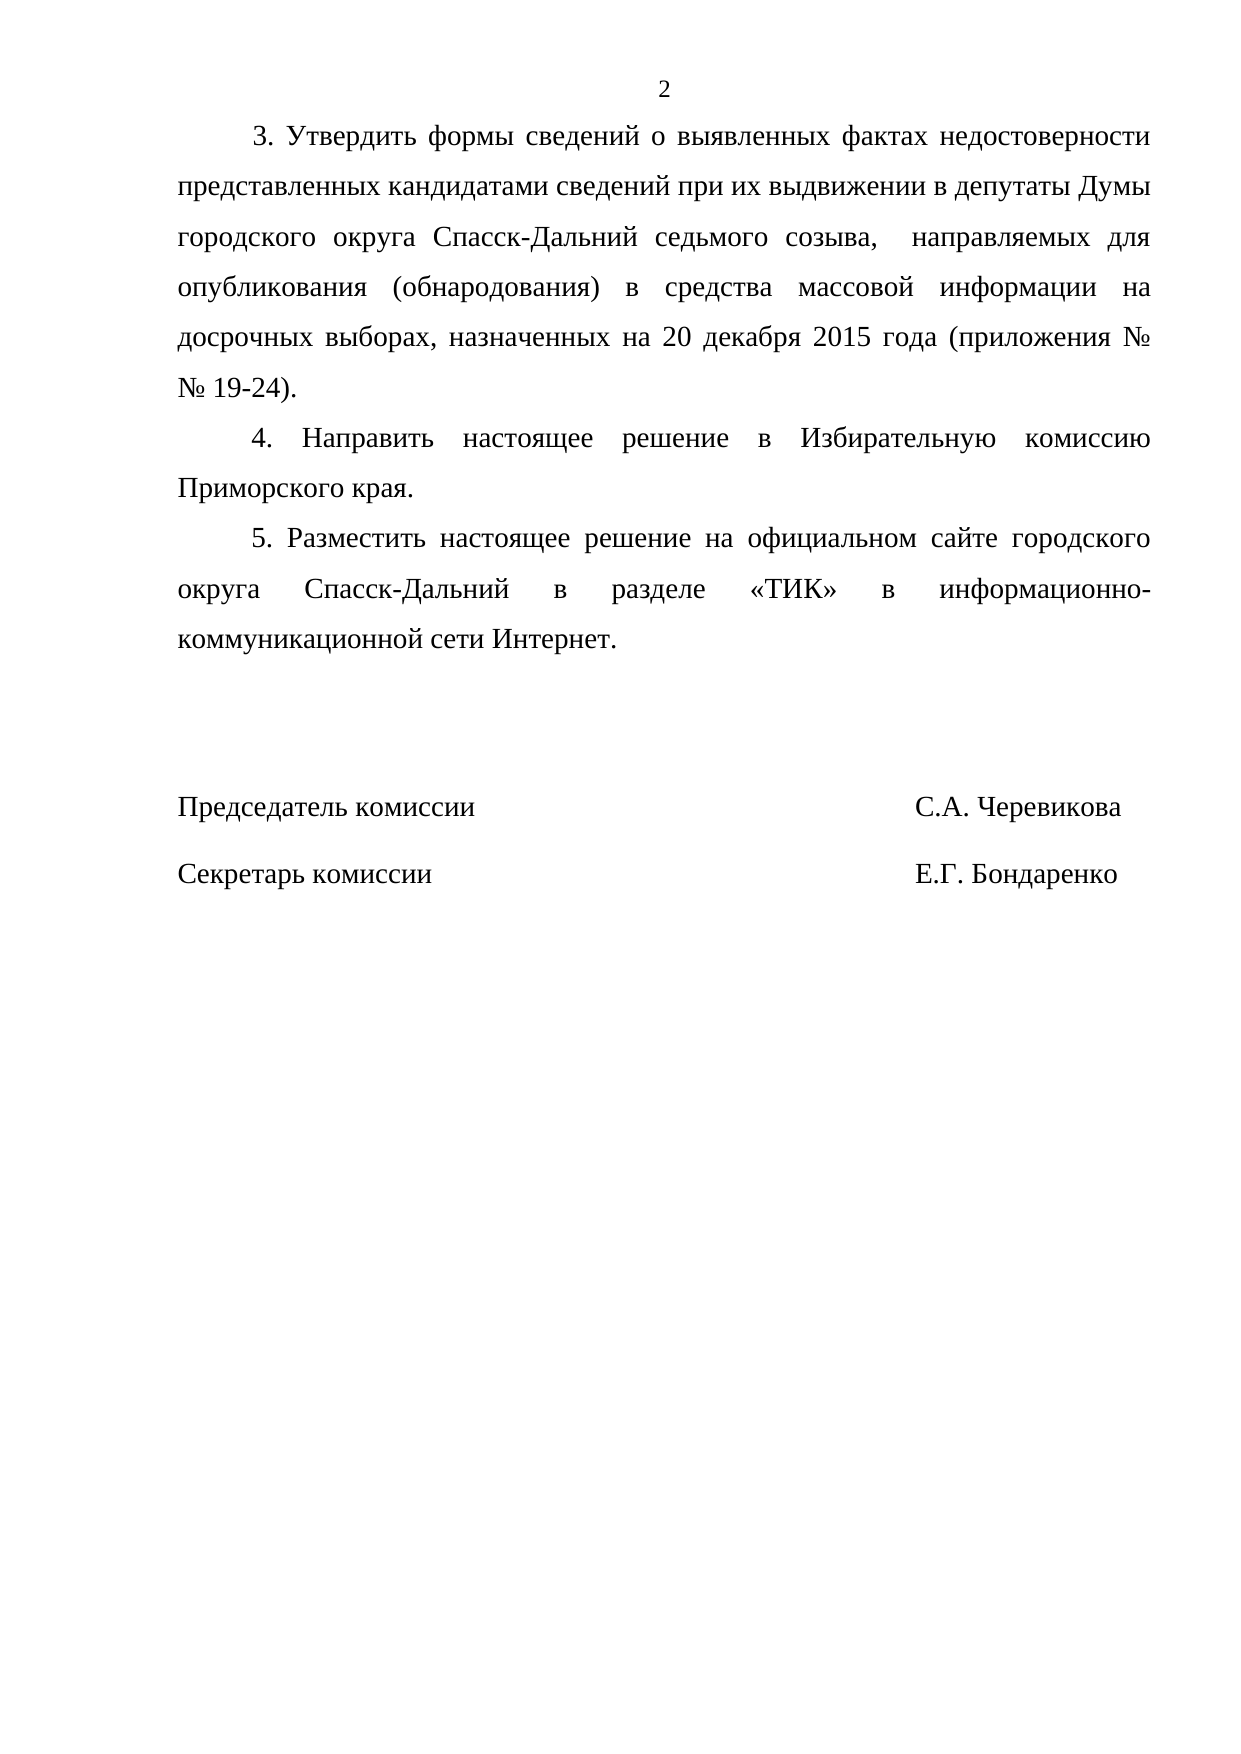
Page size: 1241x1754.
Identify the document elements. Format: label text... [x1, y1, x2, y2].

text 4. Направить настоящее решение в Избирательную комиссию Приморского края. [177, 420, 1152, 504]
text Секретарь комиссии Е.Г. Бондаренко [177, 856, 1152, 889]
text 5. Разместить настоящее решение на официальном сайте городского округа Спасск-Дальний в разделе «ТИК» в информационно-коммуникационной сети Интернет. [177, 521, 1152, 655]
text 3. Утвердить формы сведений о выявленных фактах недостоверности представленных кандидатами сведений при их выдвижении в депутаты Думы городского округа Спасск-Дальний седьмого созыва, направляемых для опубликования (обнародования) в средства массовой информации на досрочных выборах, назначенных на 20 декабря 2015 года (приложения №№ 19-24). [177, 118, 1152, 403]
text Председатель комиссии С.А. Черевикова [177, 789, 1152, 822]
